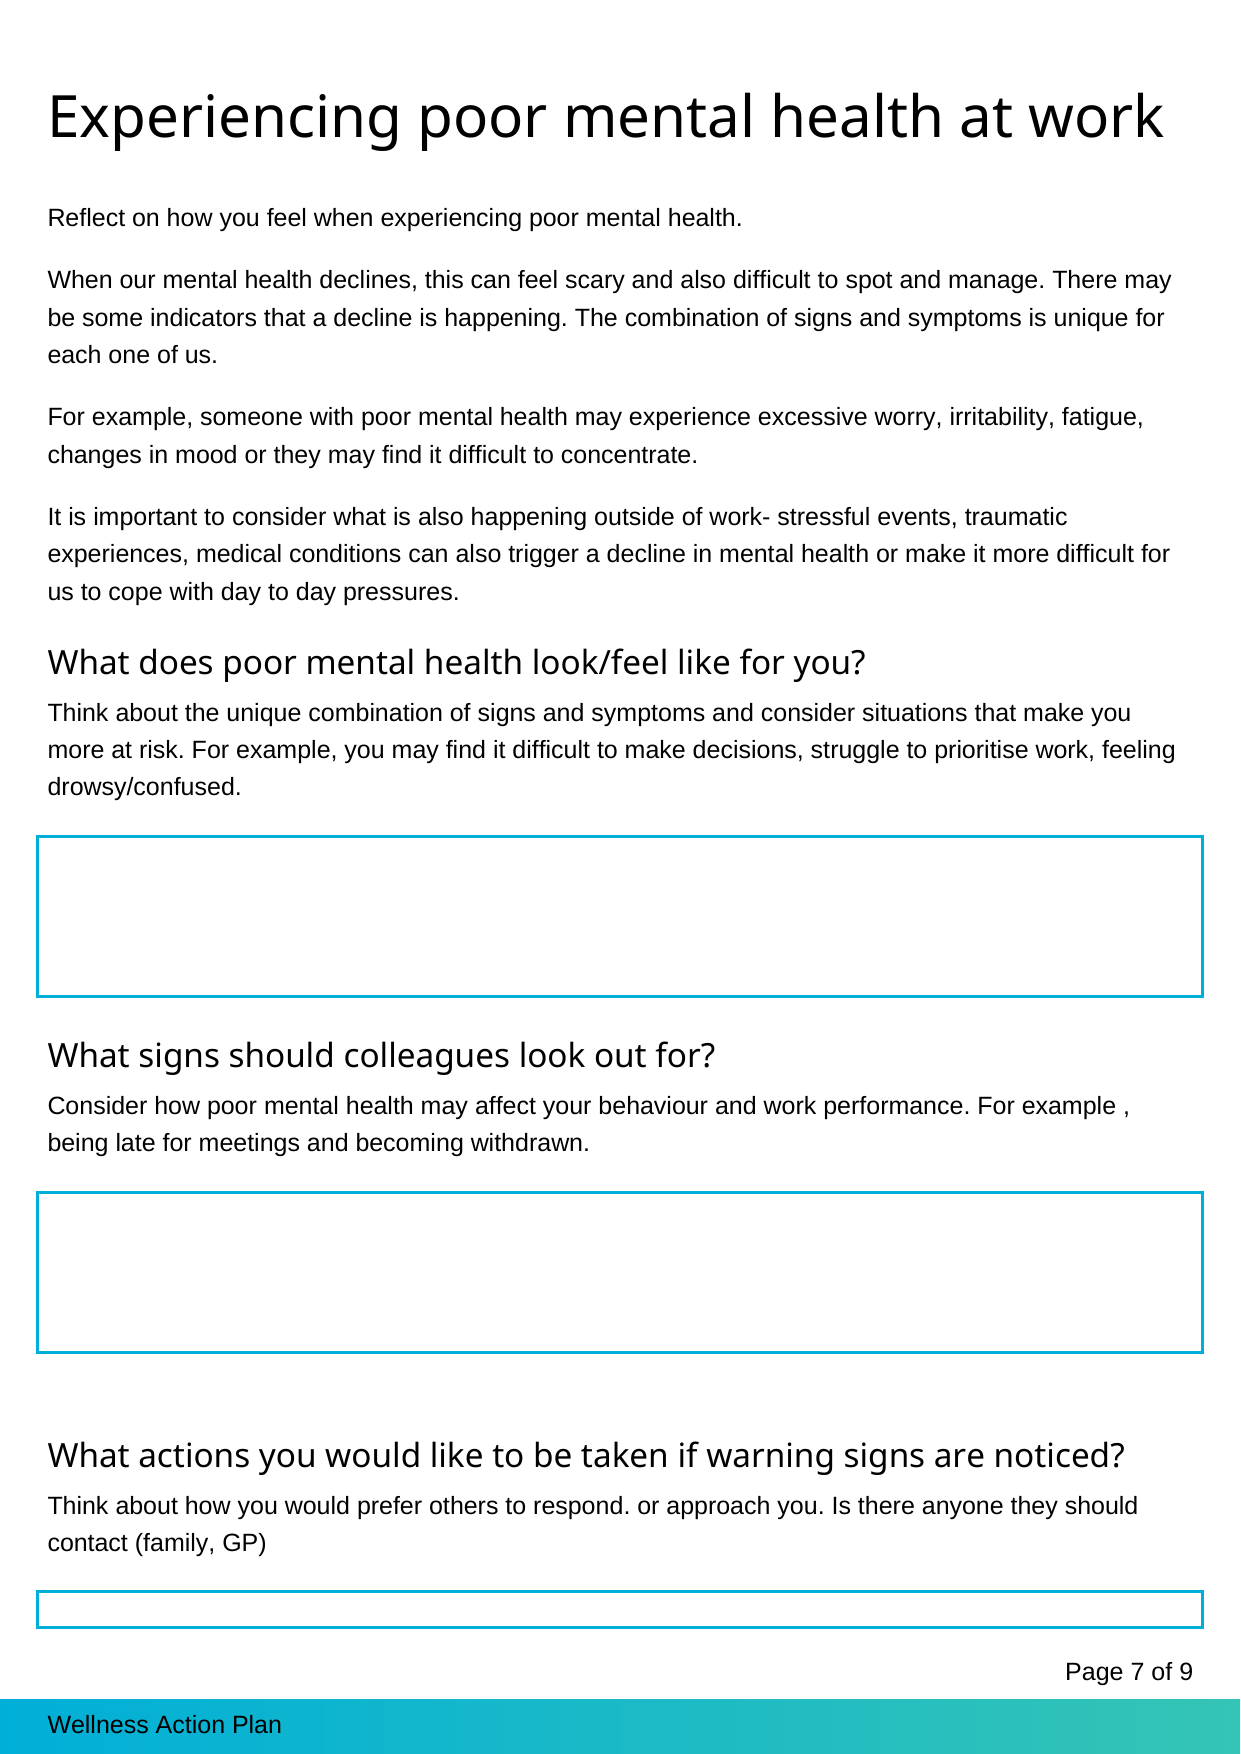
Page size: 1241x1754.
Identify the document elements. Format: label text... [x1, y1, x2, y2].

text Consider how poor mental health may affect your behaviour and work performance. For example , being late for meetings and becoming withdrawn. [47, 1091, 1193, 1157]
subtitle Experiencing poor mental health at work [47, 75, 1193, 154]
subtitle What actions you would like to be taken if warning signs are noticed? [47, 1432, 1193, 1477]
text Think about how you would prefer others to respond. or approach you. Is there anyone they should contact (family, GP) [47, 1491, 1193, 1557]
text Think about the unique combination of signs and symptoms and consider situations that make you more at risk. For example, you may find it difficult to make decisions, struggle to prioritise work, feeling drowsy/confused. [47, 698, 1193, 801]
text For example, someone with poor mental health may experience excessive worry, irritability, fatigue, changes in mood or they may find it difficult to concentrate. [47, 402, 1193, 468]
picture [53, 1730, 58, 1753]
subtitle What does poor mental health look/feel like for you? [47, 639, 1193, 684]
text Reflect on how you feel when experiencing poor mental health. [47, 203, 1193, 232]
text It is important to consider what is also happening outside of work- stressful events, traumatic experiences, medical conditions can also trigger a decline in mental health or make it more difficult for us to cope with day to day pressures. [47, 502, 1193, 605]
picture [52, 1700, 58, 1730]
text When our mental health declines, this can feel scary and also difficult to spot and manage. There may be some indicators that a decline is happening. The combination of signs and symptoms is unique for each one of us. [47, 266, 1193, 369]
subtitle What signs should colleagues look out for? [47, 1032, 1193, 1077]
